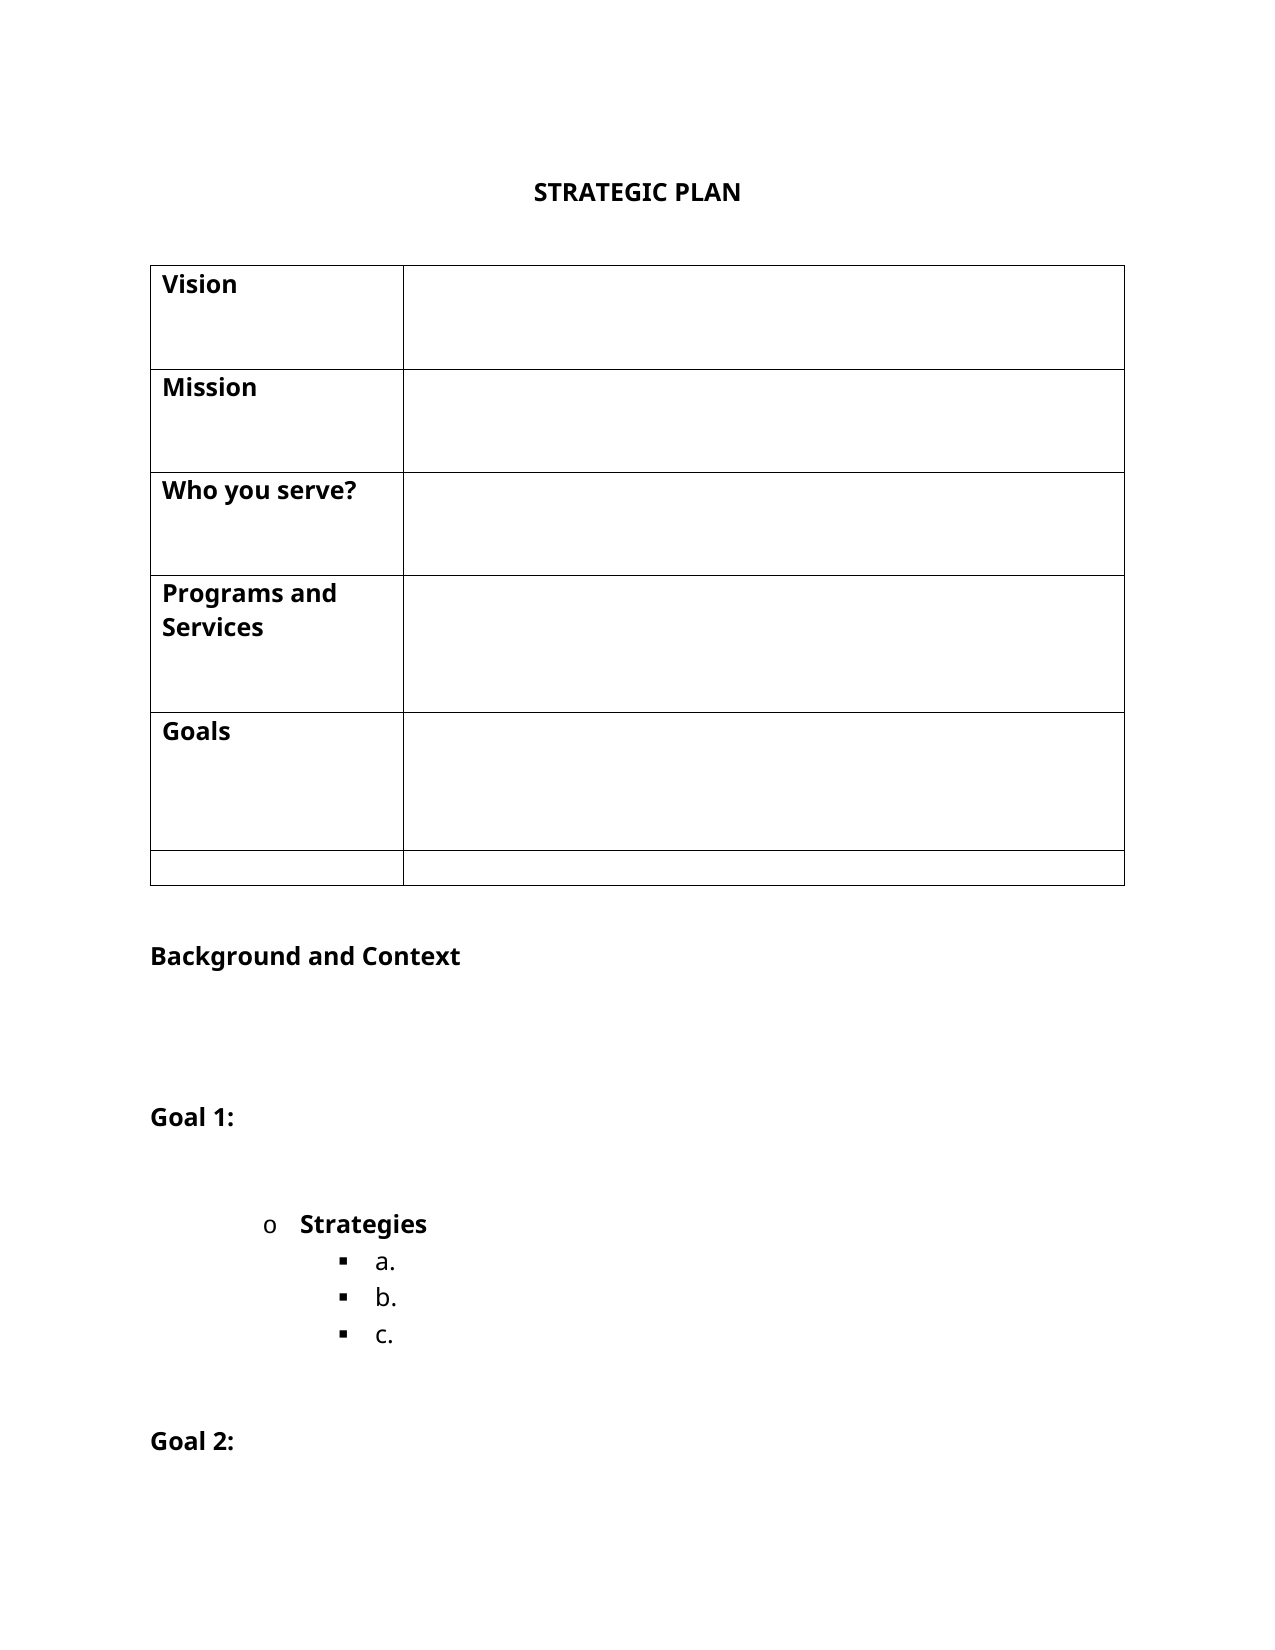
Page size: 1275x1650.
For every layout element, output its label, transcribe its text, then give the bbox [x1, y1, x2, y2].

list c. [337, 1317, 1125, 1351]
table_cell Programs and Services [151, 576, 403, 712]
table_cell [404, 713, 1124, 849]
table_cell Mission [151, 370, 403, 472]
list Strategies [262, 1206, 1125, 1241]
table_cell Goals [151, 713, 403, 849]
text Goal 1: [150, 1099, 1125, 1133]
list a. [337, 1243, 1125, 1277]
subtitle STRATEGIC PLAN [150, 175, 1125, 209]
text Background and Context [150, 939, 1125, 973]
table_cell Who you serve? [151, 473, 403, 575]
table_cell [404, 576, 1124, 712]
table_cell [404, 473, 1124, 575]
table_cell [404, 851, 1124, 884]
table_header [404, 266, 1124, 368]
list b. [337, 1280, 1125, 1314]
table_cell [404, 370, 1124, 472]
text Goal 2: [150, 1424, 1125, 1458]
table_cell [151, 851, 403, 884]
table_header Vision [151, 266, 403, 368]
